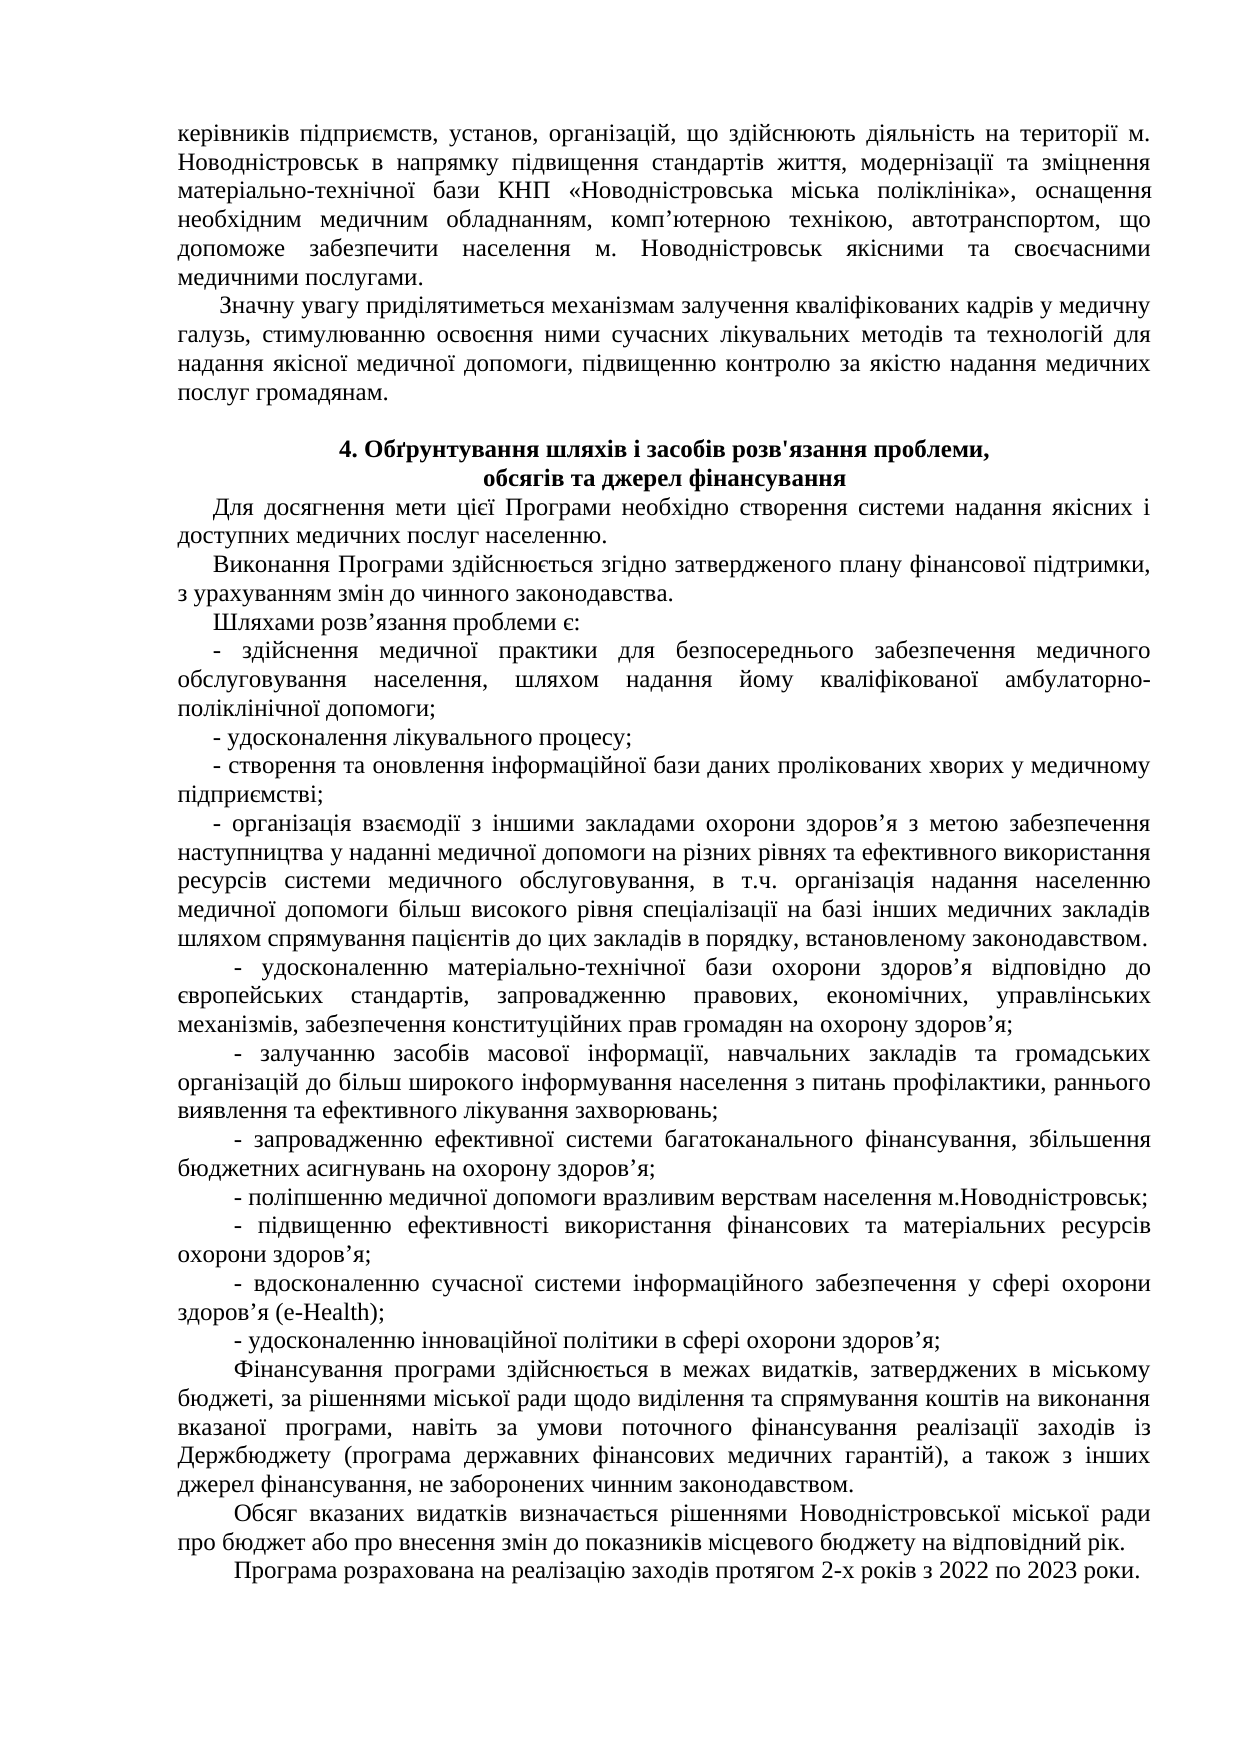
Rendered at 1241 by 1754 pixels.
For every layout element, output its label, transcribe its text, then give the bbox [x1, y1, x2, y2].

text Фінансування програми здійснюється в межах видатків, затверджених в міському бюджеті, за рішеннями міської ради щодо виділення та спрямування коштів на виконання вказаної програми, навіть за умови поточного фінансування реалізації заходів із Держбюджету (програма державних фінансових медичних гарантій), а також з інших джерел фінансування, не заборонених чинним законодавством. [177, 1354, 1152, 1498]
text - залучанню засобів масової інформації, навчальних закладів та громадських організацій до більш широкого інформування населення з питань профілактики, раннього виявлення та ефективного лікування захворювань; [177, 1038, 1152, 1124]
text - поліпшенню медичної допомоги вразливим верствам населення м.Новодністровськ; [177, 1182, 1152, 1211]
text Виконання Програми здійснюється згідно затвердженого плану фінансової підтримки, з урахуванням змін до чинного законодавства. [177, 549, 1152, 607]
text - створення та оновлення інформаційної бази даних пролікованих хворих у медичному підприємстві; [177, 751, 1152, 808]
text Шляхами розв’язання проблеми є: [177, 607, 1152, 636]
text - удосконаленню матеріально-технічної бази охорони здоров’я відповідно до європейських стандартів, запровадженню правових, економічних, управлінських механізмів, забезпечення конституційних прав громадян на охорону здоров’я; [177, 952, 1152, 1038]
text обсягів та джерел фінансування [177, 463, 1152, 492]
text - вдосконаленню сучасної системи інформаційного забезпечення у сфері охорони здоров’я (e-Health); [177, 1268, 1152, 1326]
text - удосконаленню інноваційної політики в сфері охорони здоров’я; [177, 1326, 1152, 1354]
text - організація взаємодії з іншими закладами охорони здоров’я з метою забезпечення наступництва у наданні медичної допомоги на різних рівнях та ефективного використання ресурсів системи медичного обслуговування, в т.ч. організація надання населенню медичної допомоги більш високого рівня спеціалізації на базі інших медичних закладів шляхом спрямування пацієнтів до цих закладів в порядку, встановленому законодавством. [177, 808, 1152, 952]
text - здійснення медичної практики для безпосереднього забезпечення медичного обслуговування населення, шляхом надання йому кваліфікованої амбулаторно-поліклінічної допомоги; [177, 636, 1152, 722]
text Програма розрахована на реалізацію заходів протягом 2-х років з 2022 по 2023 роки. [177, 1556, 1152, 1584]
text - підвищенню ефективності використання фінансових та матеріальних ресурсів охорони здоров’я; [177, 1211, 1152, 1268]
text - запровадженню ефективної системи багатоканального фінансування, збільшення бюджетних асигнувань на охорону здоров’я; [177, 1124, 1152, 1182]
text Значну увагу приділятиметься механізмам залучення кваліфікованих кадрів у медичну галузь, стимулюванню освоєння ними сучасних лікувальних методів та технологій для надання якісної медичної допомоги, підвищенню контролю за якістю надання медичних послуг громадянам. [177, 291, 1152, 406]
text Обсяг вказаних видатків визначається рішеннями Новодністровської міської ради про бюджет або про внесення змін до показників місцевого бюджету на відповідний рік. [177, 1498, 1152, 1556]
text 4. Обґрунтування шляхів і засобів розв'язання проблеми, [177, 434, 1152, 463]
text - удосконалення лікувального процесу; [177, 722, 1152, 751]
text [177, 118, 1152, 291]
text Для досягнення мети цієї Програми необхідно створення системи надання якісних і доступних медичних послуг населенню. [177, 492, 1152, 549]
